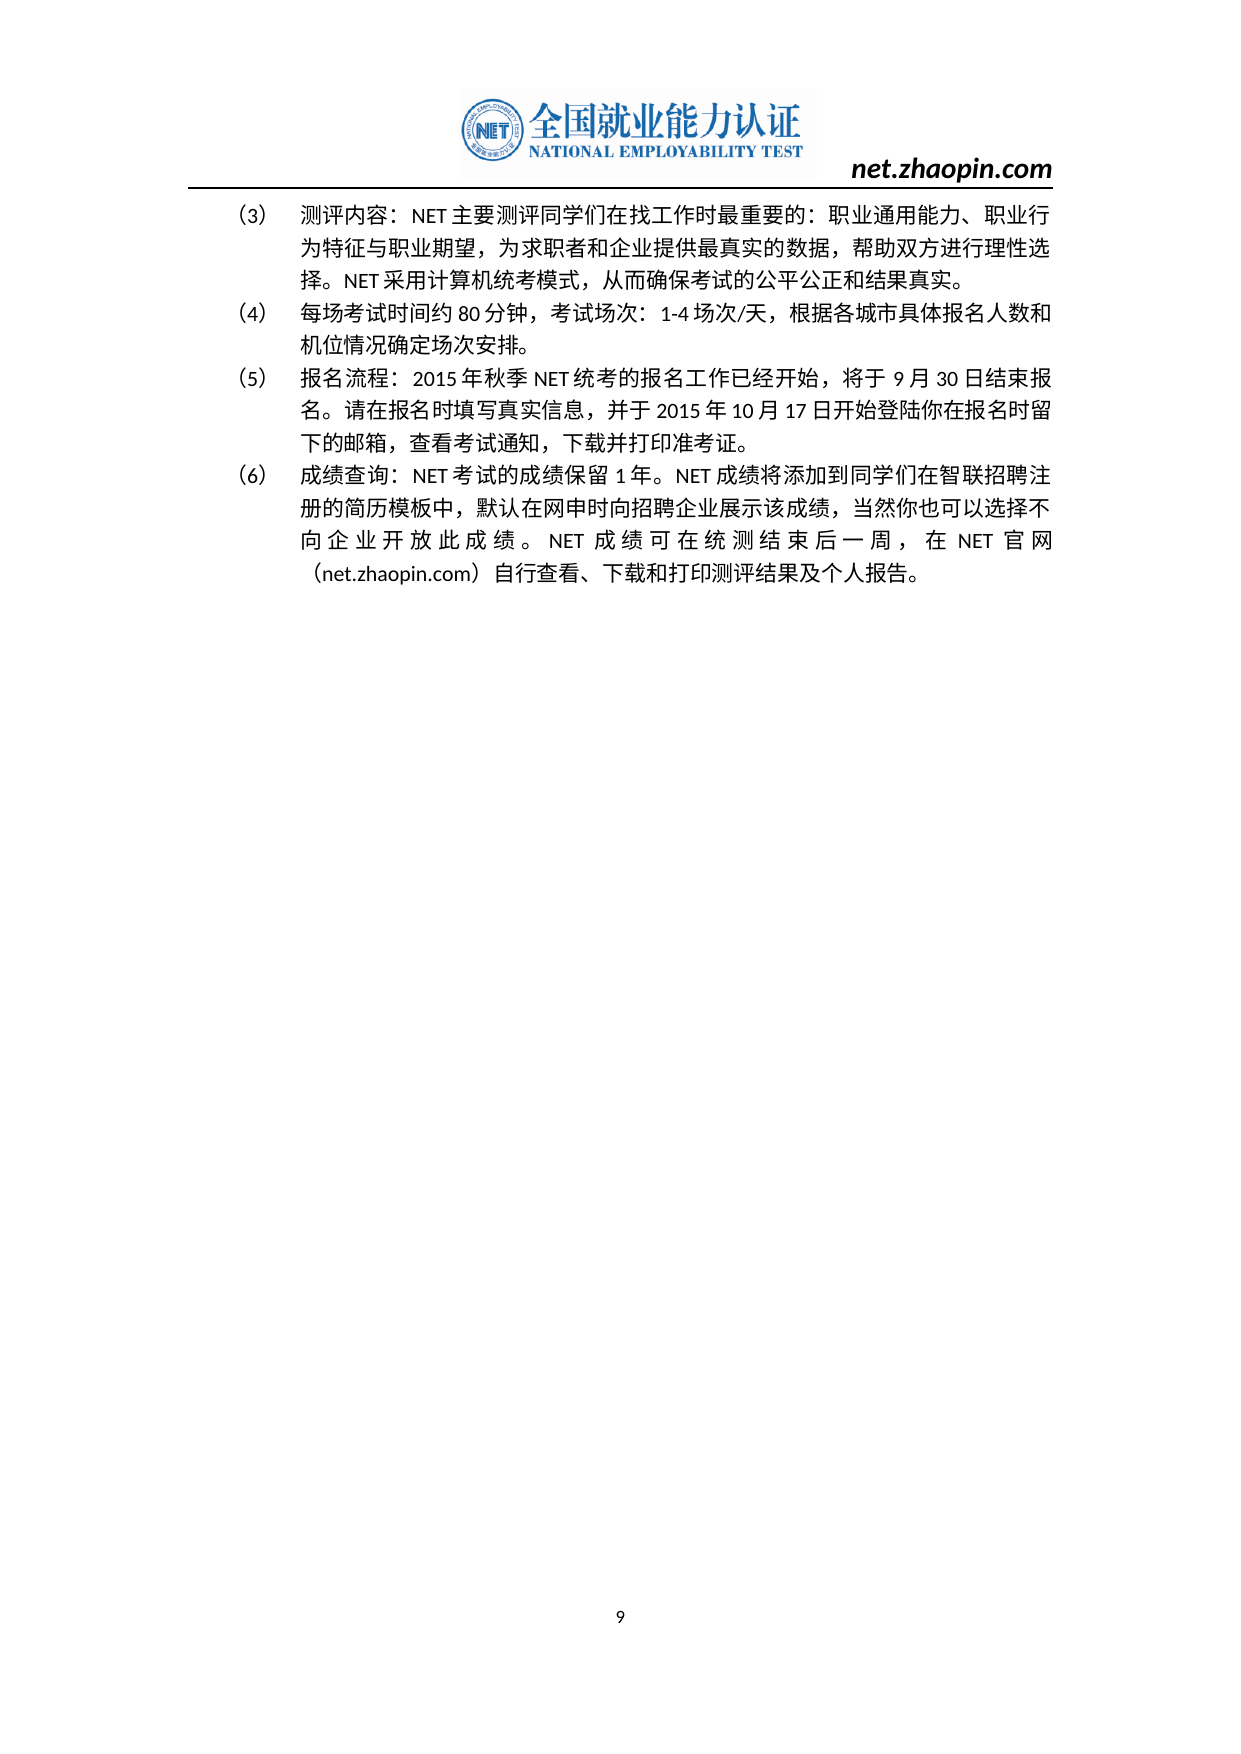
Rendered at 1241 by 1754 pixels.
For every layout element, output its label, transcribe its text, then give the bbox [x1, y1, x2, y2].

list 测评内容：NET主要测评同学们在找工作时最重要的：职业通用能力、职业行为特征与职业期望，为求职者和企业提供最真实的数据，帮助双方进行理性选择。NET采用计算机统考模式，从而确保考试的公平公正和结果真实。 [225, 198, 1053, 295]
list 报名流程：2015年秋季NET统考的报名工作已经开始，将于9月30日结束报名。请在报名时填写真实信息，并于2015年10月17日开始登陆你在报名时留下的邮箱，查看考试通知，下载并打印准考证。 [225, 360, 1053, 458]
list 每场考试时间约80分钟，考试场次：1-4场次/天，根据各城市具体报名人数和机位情况确定场次安排。 [225, 295, 1053, 360]
list 成绩查询：NET考试的成绩保留1年。NET成绩将添加到同学们在智联招聘注册的简历模板中，默认在网申时向招聘企业展示该成绩，当然你也可以选择不向企业开放此成绩。NET成绩可在统测结束后一周，在NET官网（net.zhaopin.com）自行查看、下载和打印测评结果及个人报告。 [225, 458, 1053, 588]
picture [457, 88, 818, 178]
